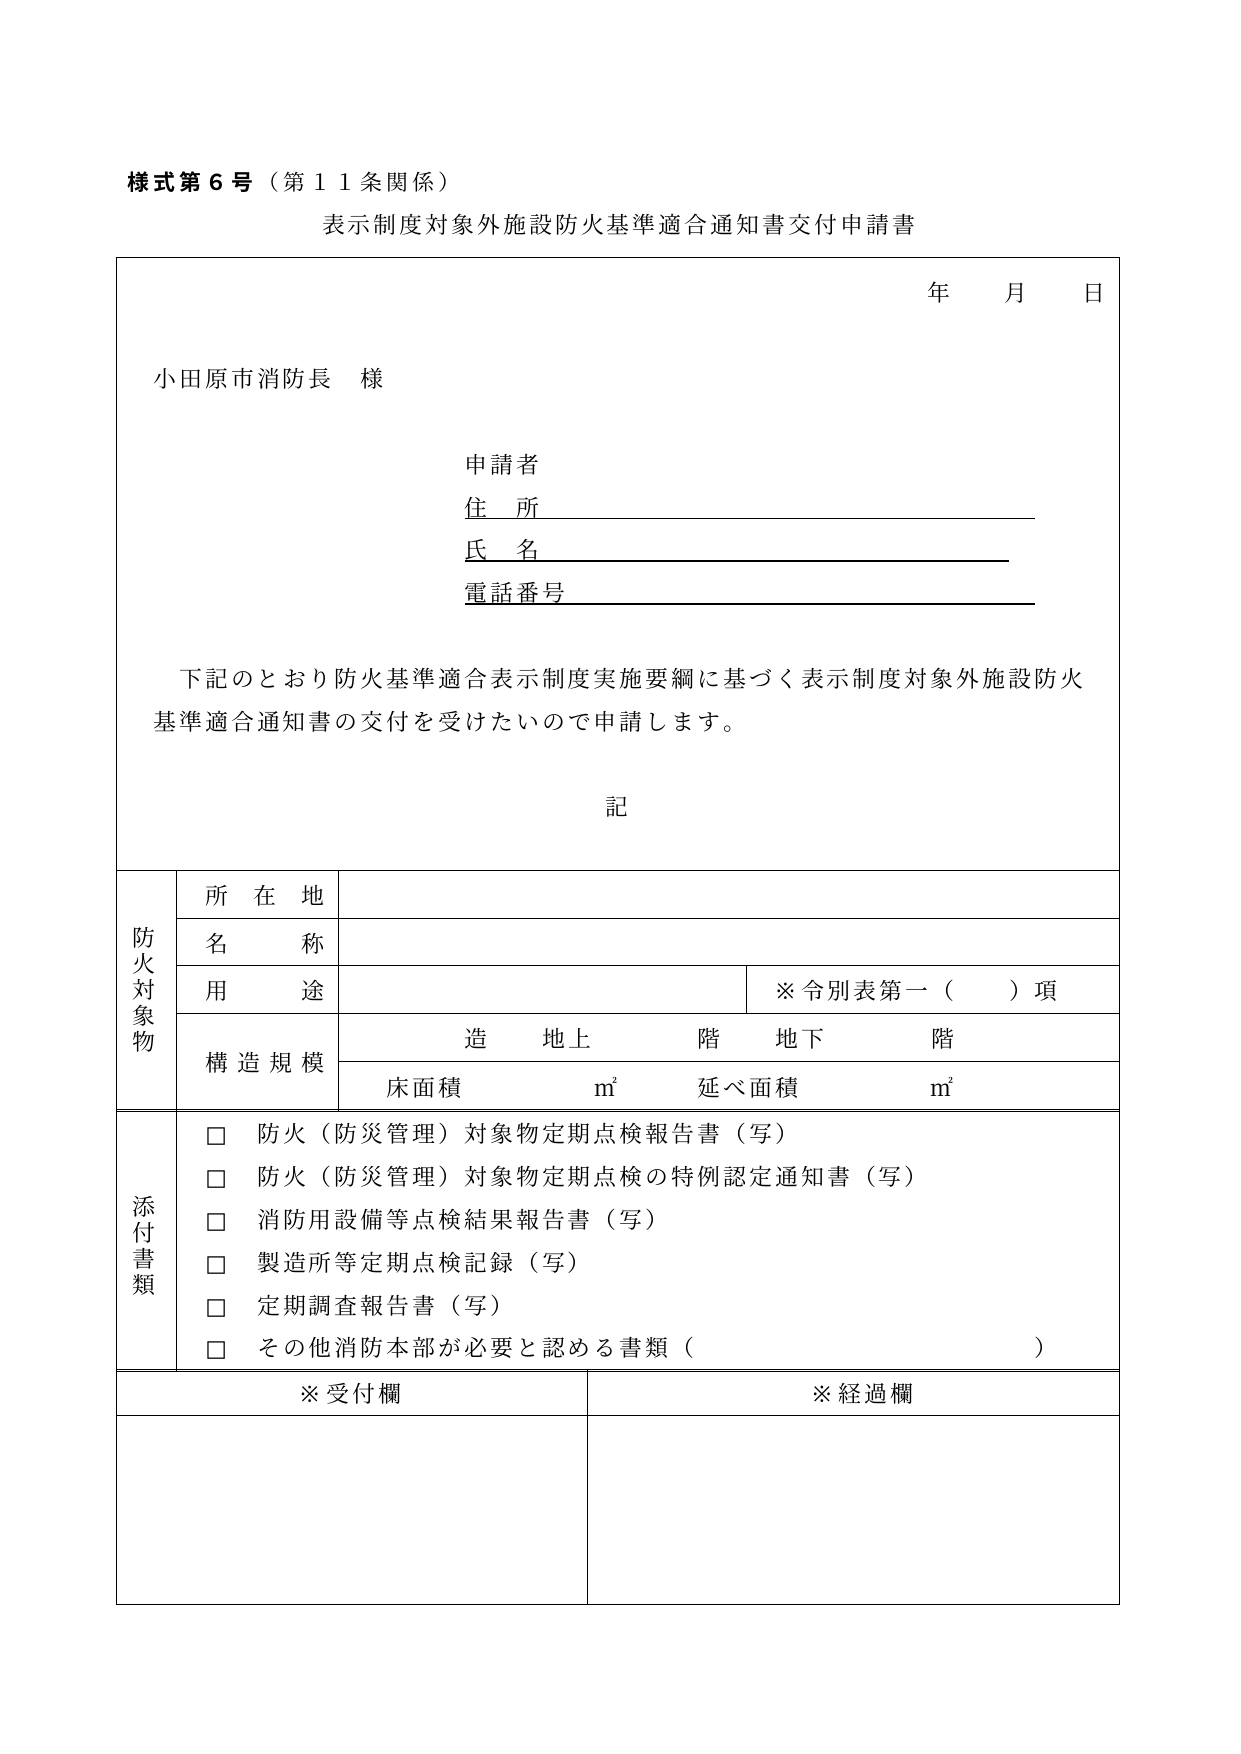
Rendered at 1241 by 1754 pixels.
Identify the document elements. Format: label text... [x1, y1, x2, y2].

table_cell 床面積 ㎡ 延べ面積 ㎡ [339, 1062, 1119, 1108]
table_cell 構造規模 [177, 1014, 338, 1108]
text 様式第６号（第１１条関係） [127, 159, 1113, 202]
table_cell 造 地上 階 地下 階 [339, 1014, 1119, 1061]
table_cell [339, 966, 746, 1013]
table_header 年 月 日 小田原市消防長 様 申請者 住 所 氏 名 電話番号 下記のとおり防火基準適合表示制度実施要綱に基づく表示制度対象外施設防火基準適合通知書の交付を受けたいので申請します。 記 [117, 258, 1119, 870]
table_cell 所在地 [177, 871, 338, 918]
table_cell □ 防火（防災管理）対象物定期点検報告書（写） □ 防火（防災管理）対象物定期点検の特例認定通知書（写） □ 消防用設備等点検結果報告書（写） □ 製造所等定期点検記録（写） □ 定期調査報告書（写） □ その他消防本部が必要と認める書類（ ） [177, 1112, 1119, 1368]
table_cell [339, 919, 1119, 965]
table_cell ※受付欄 [117, 1372, 587, 1414]
table_cell 防火対象物 [117, 871, 176, 1108]
table_cell [339, 871, 1119, 918]
table_cell [117, 1416, 587, 1603]
table_cell 添付書類 [117, 1112, 176, 1368]
table_cell ※令別表第一（ ）項 [747, 966, 1119, 1013]
table_cell [588, 1416, 1119, 1603]
table_cell 用途 [177, 966, 338, 1013]
table_cell ※経過欄 [588, 1372, 1119, 1414]
table_cell 名称 [177, 919, 338, 965]
text 表示制度対象外施設防火基準適合通知書交付申請書 [127, 202, 1113, 244]
